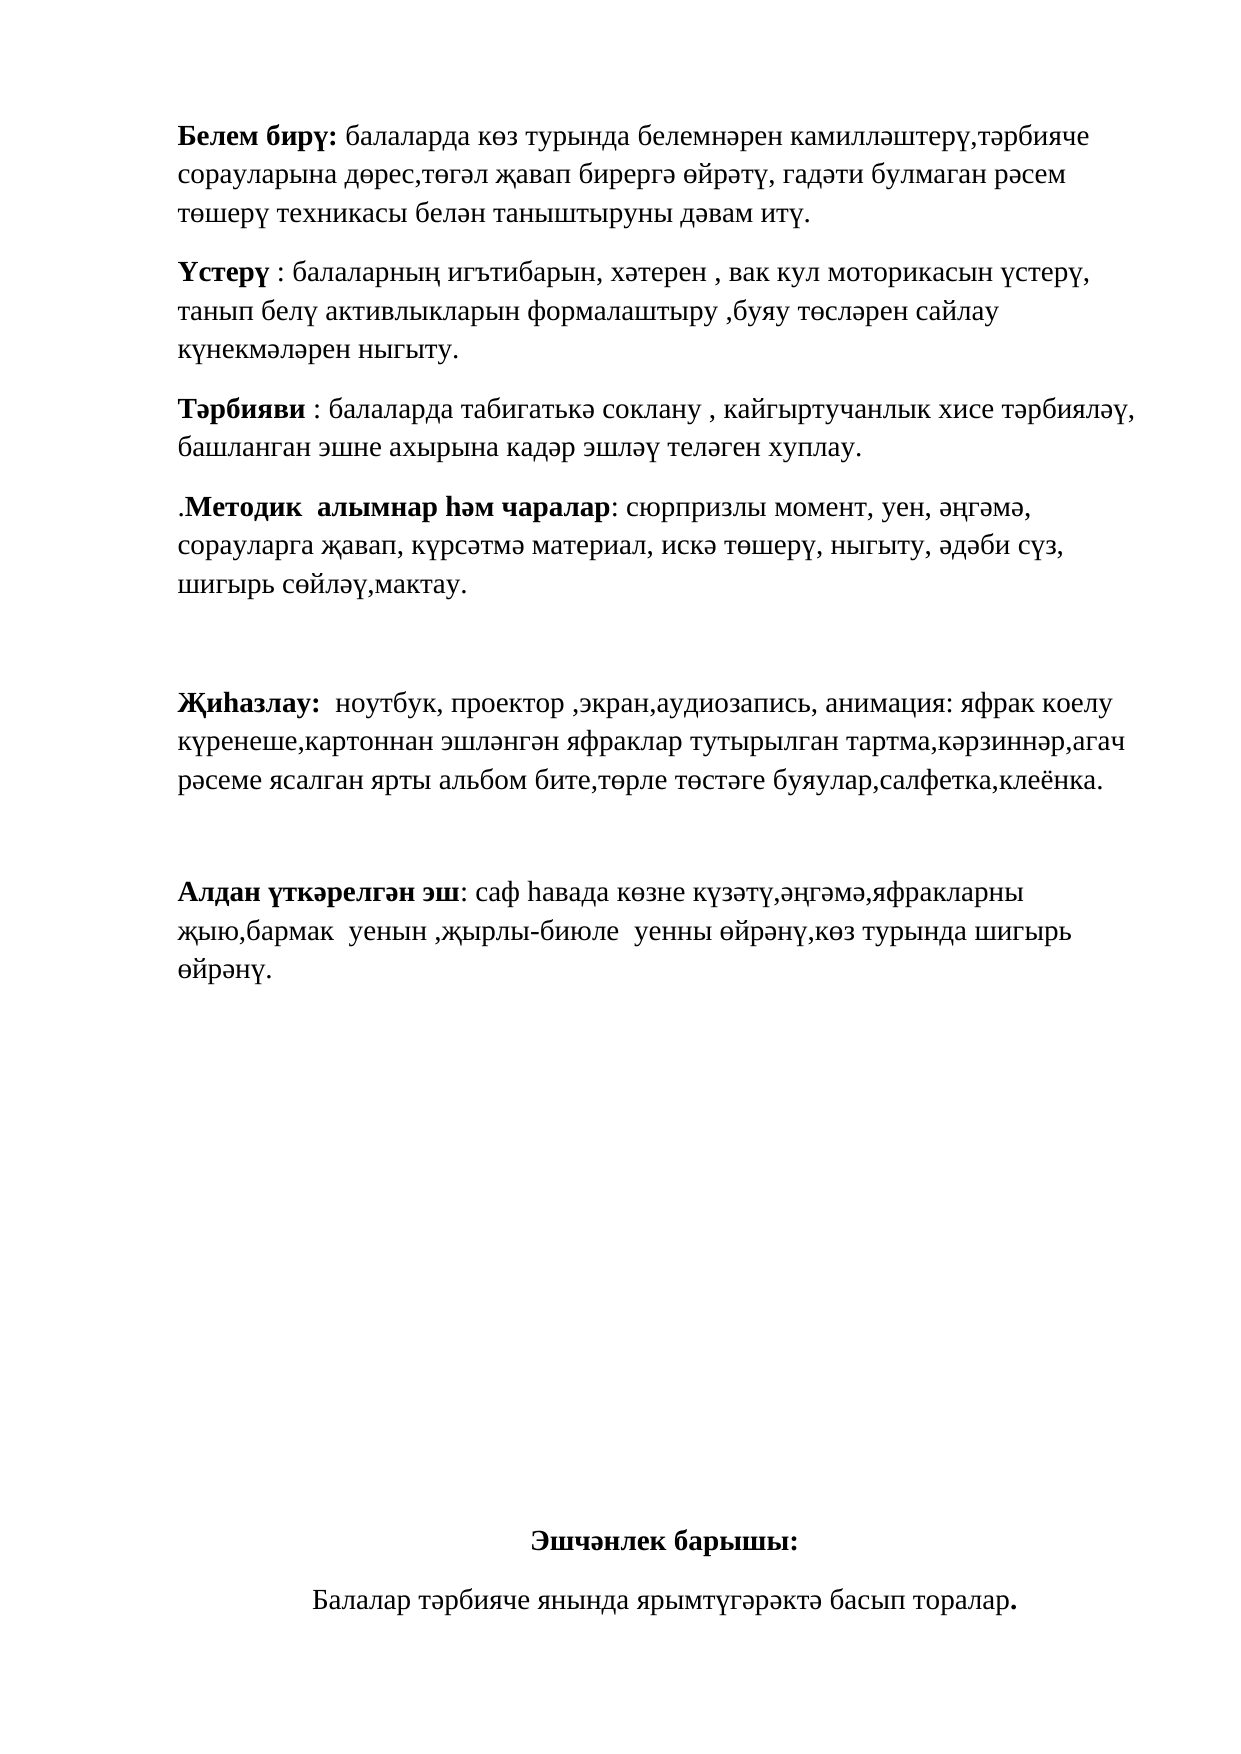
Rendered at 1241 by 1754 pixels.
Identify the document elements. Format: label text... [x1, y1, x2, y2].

text Җиһазлау: ноутбук, проектор ,экран,аудиозапись, анимация: яфрак коелу күренеше,картоннан эшләнгән яфраклар тутырылган тартма,кәрзиннәр,агач рәсеме ясалган ярты альбом бите,төрле төстәге буяулар,салфетка,клеёнка. [177, 685, 1152, 795]
text Балалар тәрбияче янында ярымтүгәрәктә басып торалар. [177, 1582, 1152, 1616]
text Белем бирү: балаларда көз турында белемнәрен камилләштерү,тәрбияче сорауларына дөрес,төгәл җавап бирергә өйрәтү, гадәти булмаган рәсем төшерү техникасы белән таныштыруны дәвам итү. [177, 118, 1152, 229]
text Үстерү : балаларның игътибарын, хәтерен , вак кул моторикасын үстерү, танып белү активлыкларын формалаштыру ,буяу төсләрен сайлау күнекмәләрен ныгыту. [177, 254, 1152, 365]
text .Методик алымнар һәм чаралар: сюрпризлы момент, уен, әңгәмә, сорауларга җавап, күрсәтмә материал, искә төшерү, ныгыту, әдәби сүз, шигырь сөйләү,мактау. [177, 489, 1152, 599]
text Эшчәнлек барышы: [177, 1523, 1152, 1556]
text Тәрбияви : балаларда табигатькә соклану , кайгыртучанлык хисе тәрбияләү, башланган эшне ахырына кадәр эшләү теләген хуплау. [177, 391, 1152, 463]
text Алдан үткәрелгән эш: саф һавада көзне күзәтү,әңгәмә,яфракларны җыю,бармак уенын ,җырлы-биюле уенны өйрәнү,көз турында шигырь өйрәнү. [177, 874, 1152, 985]
